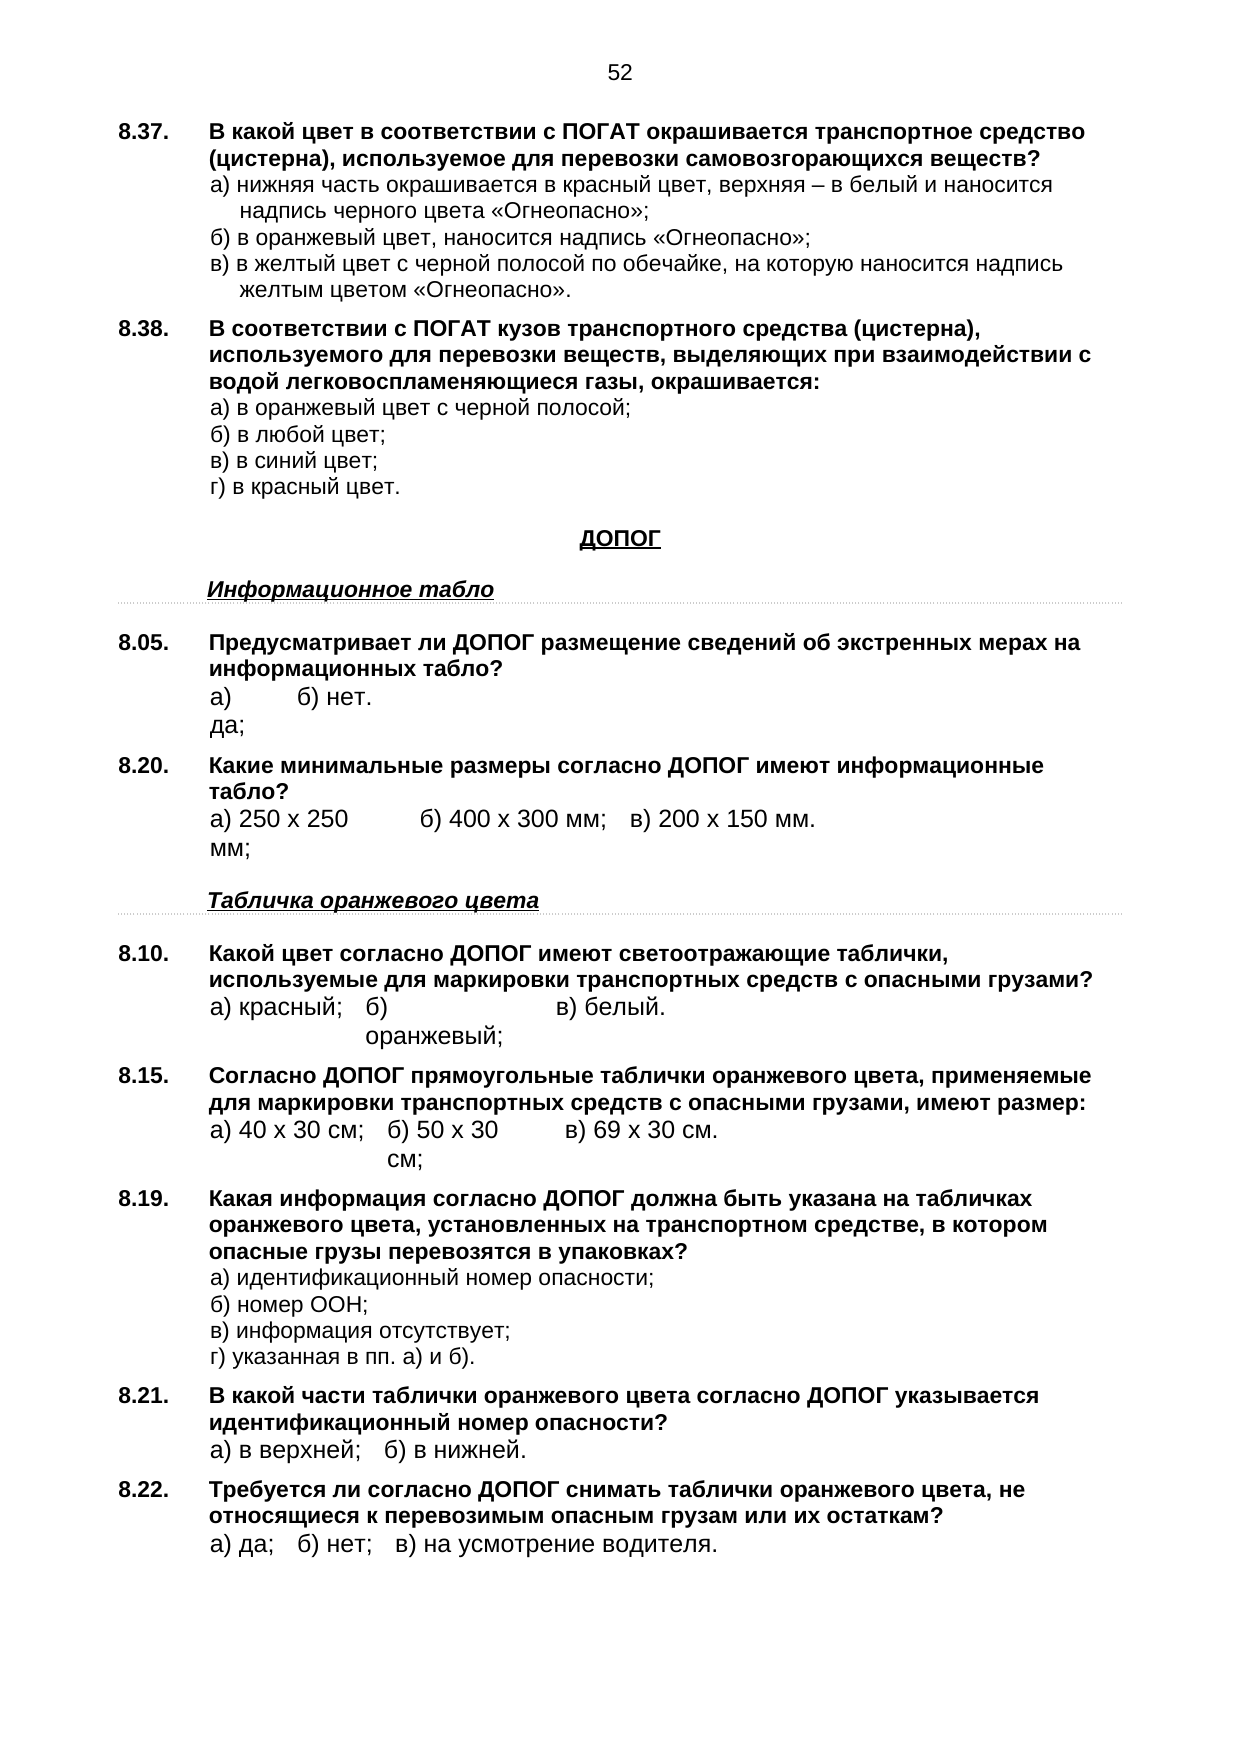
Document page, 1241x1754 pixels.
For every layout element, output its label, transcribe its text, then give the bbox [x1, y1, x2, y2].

text 8.19. Какая информация согласно ДОПОГ должна быть указана на табличках оранжевого цвета, установленных на транспортном средстве, в котором опасные грузы перевозятся в упаковках? [118, 1185, 1122, 1264]
text 8.20. Какие минимальные размеры согласно ДОПОГ имеют информационные табло? [118, 752, 1122, 804]
text 8.15. Согласно ДОПОГ прямоугольные таблички оранжевого цвета, применяемые для маркировки транспортных средств с опасными грузами, имеют размер: [118, 1062, 1122, 1115]
text в) в желтый цвет с черной полосой по обечайке, на которую наносится надпись желтым цветом «Огнеопасно». [210, 250, 1122, 303]
text а) идентификационный номер опасности; [210, 1264, 1122, 1291]
table_header в) на усмотрение водителя. [384, 1529, 730, 1557]
table_header в) белый. [544, 993, 677, 1050]
text в) в синий цвет; [210, 447, 1122, 473]
text 8.21. В какой части таблички оранжевого цвета согласно ДОПОГ указывается идентификационный номер опасности? [118, 1382, 1122, 1435]
text г) в красный цвет. [210, 473, 1122, 499]
text 8.37. В какой цвет в соответствии с ПОГАТ окрашивается транспортное средство (цистерна), используемое для перевозки самовозгорающихся веществ? [118, 118, 1122, 171]
list Информационное табло [118, 576, 1122, 604]
table_header а) красный; [198, 993, 354, 1050]
text б) номер ООН; [210, 1291, 1122, 1317]
text 8.38. В соответствии с ПОГАТ кузов транспортного средства (цистерна), используемого для перевозки веществ, выделяющих при взаимодействии с водой легковоспламеняющиеся газы, окрашивается: [118, 315, 1122, 394]
table_header а) да; [198, 1529, 286, 1557]
text 8.22. Требуется ли согласно ДОПОГ снимать таблички оранжевого цвета, не относящиеся к перевозимым опасным грузам или их остаткам? [118, 1476, 1122, 1529]
table_header б) в нижней. [373, 1435, 538, 1463]
text б) в оранжевый цвет, наносится надпись «Огнеопасно»; [210, 223, 1122, 250]
list Табличка оранжевого цвета [118, 887, 1122, 915]
table_header б) нет; [286, 1529, 384, 1557]
text 8.10. Какой цвет согласно ДОПОГ имеют светоотражающие таблички, используемые для маркировки транспортных средств с опасными грузами? [118, 940, 1122, 992]
table_header в) 69 х . [553, 1115, 730, 1173]
text а) нижняя часть окрашивается в красный цвет, верхняя – в белый и наносится надпись черного цвета «Огнеопасно»; [210, 171, 1122, 223]
table_header б) 400 х ; [408, 804, 618, 862]
table_header а) в верхней; [198, 1435, 372, 1463]
table_header в) 200 х . [618, 804, 827, 862]
text г) указанная в пп. а) и б). [210, 1343, 1122, 1369]
table_header б) нет. [285, 682, 384, 739]
text б) в любой цвет; [210, 421, 1122, 447]
table_header а) 40 х ; [198, 1115, 376, 1173]
table_header б) 50 х ; [376, 1115, 553, 1173]
text 8.05. Предусматривает ли ДОПОГ размещение сведений об экстренных мерах на информационных табло? [118, 629, 1122, 682]
table_header б) оранжевый; [354, 993, 544, 1050]
table_header а) да; [198, 682, 285, 739]
table_header а) 250 х ; [198, 804, 408, 862]
text в) информация отсутствует; [210, 1317, 1122, 1343]
text а) в оранжевый цвет с черной полосой; [210, 394, 1122, 421]
list ДОПОГ [118, 524, 1122, 551]
